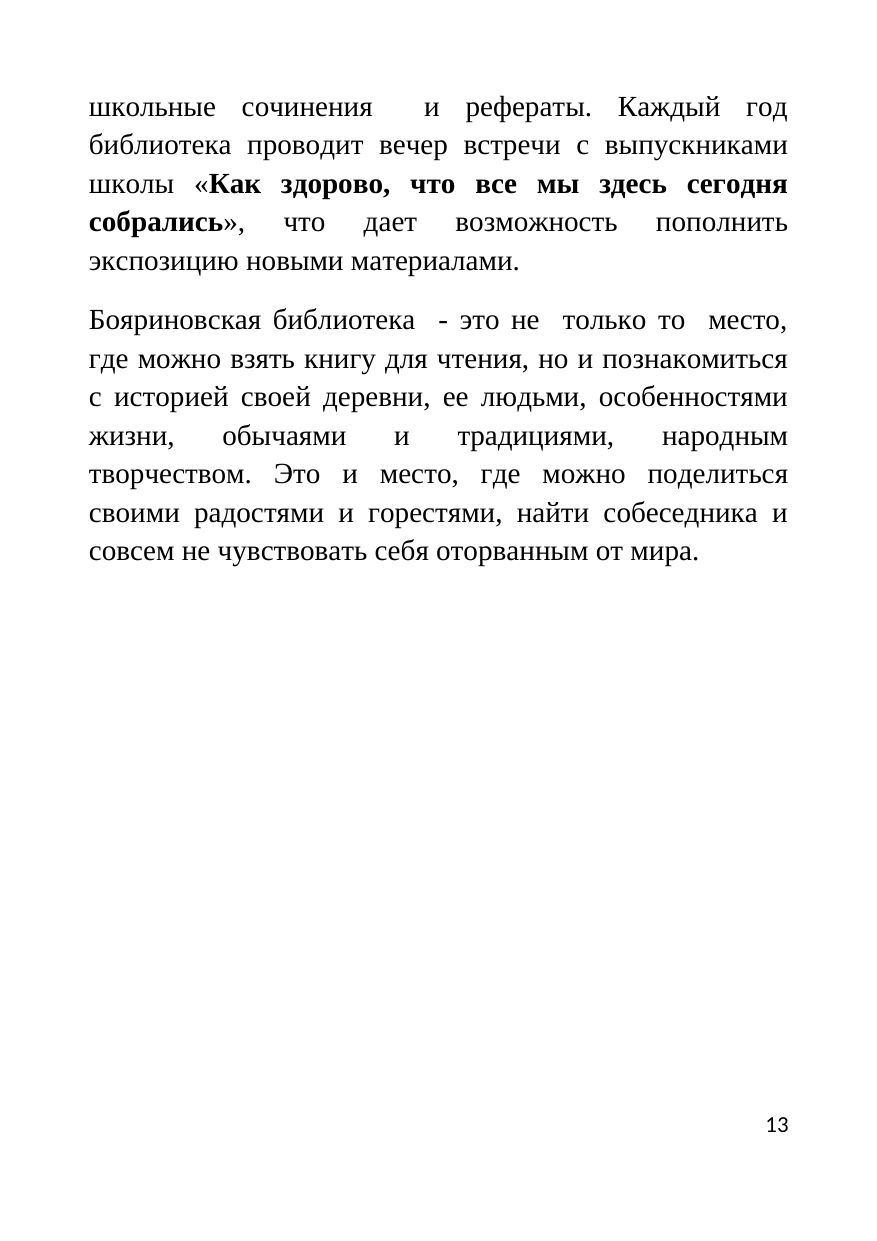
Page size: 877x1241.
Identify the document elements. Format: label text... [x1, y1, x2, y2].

text Бояриновская библиотека - это не только то место, где можно взять книгу для чтения, но и познакомиться с историей своей деревни, ее людьми, особенностями жизни, обычаями и традициями, народным творчеством. Это и место, где можно поделиться своими радостями и горестями, найти собеседника и совсем не чувствовать себя оторванным от мира. [89, 302, 788, 567]
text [89, 89, 788, 276]
